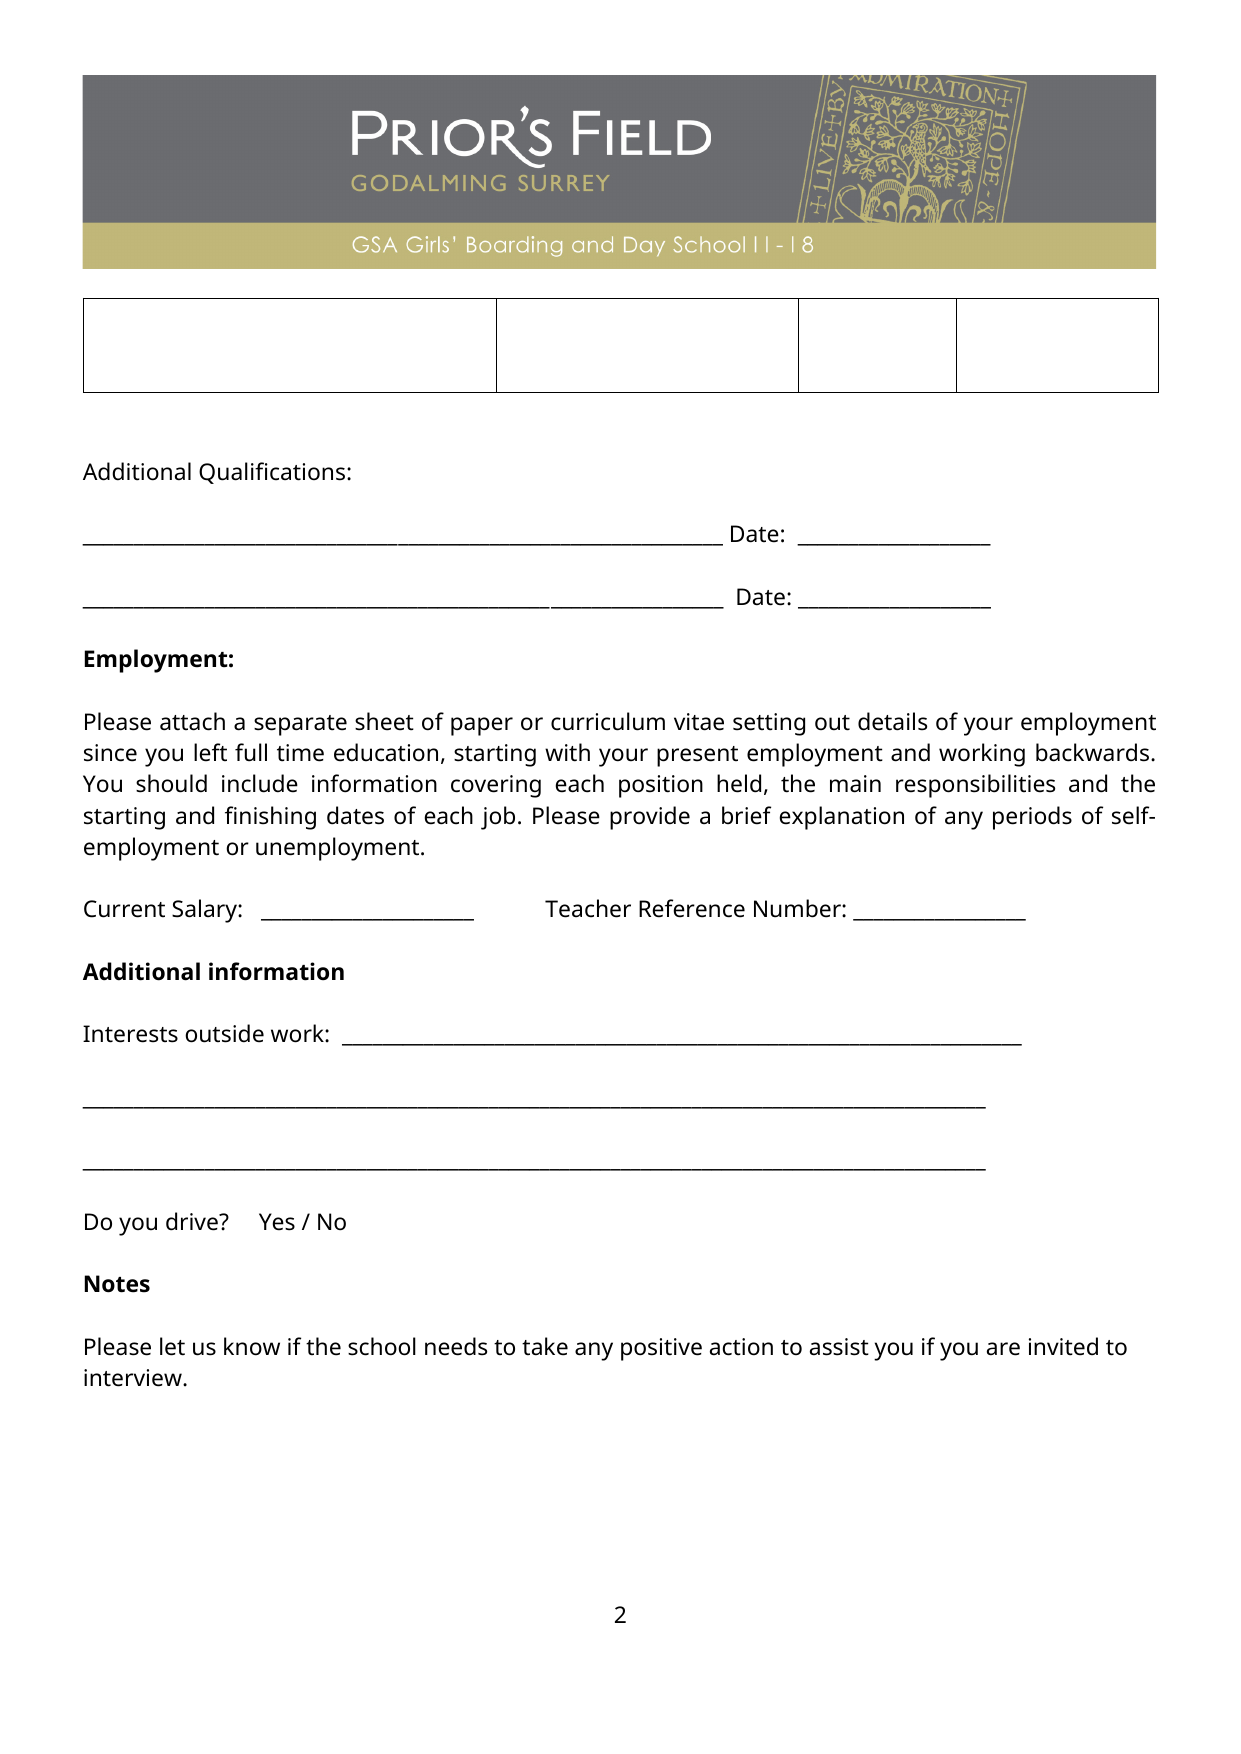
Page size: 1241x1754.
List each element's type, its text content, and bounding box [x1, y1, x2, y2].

text Additional information [83, 956, 1157, 987]
text _________________________________________________________________________________________ [83, 1081, 1157, 1112]
text Current Salary: _____________________ Teacher Reference Number: _________________ [83, 893, 1157, 924]
text Please let us know if the school needs to take any positive action to assist you if you are invited to interview. [83, 1331, 1157, 1393]
text _______________________________________________________________ Date: ___________________ [83, 518, 1157, 549]
text Additional Qualifications: [83, 456, 1157, 487]
table_cell [799, 299, 956, 392]
picture [82, 75, 1157, 269]
text _________________________________________________________________________________________ [83, 1143, 1157, 1174]
text Please attach a separate sheet of paper or curriculum vitae setting out details of your employment since you left full time education, starting with your present employment and working backwards. You should include information covering each position held, the main responsibilities and the starting and finishing dates of each job. Please provide a brief explanation of any periods of self-employment or unemployment. [83, 706, 1157, 862]
table_cell [84, 299, 496, 392]
subtitle Do you drive? Yes / No [83, 1206, 1157, 1237]
text Interests outside work: ___________________________________________________________________ [83, 1018, 1157, 1049]
table_cell [497, 299, 798, 392]
text _______________________________________________________________ Date: ___________________ [83, 581, 1157, 612]
text Notes [83, 1268, 1157, 1299]
table_cell [957, 299, 1158, 392]
text Employment: [83, 643, 1157, 674]
